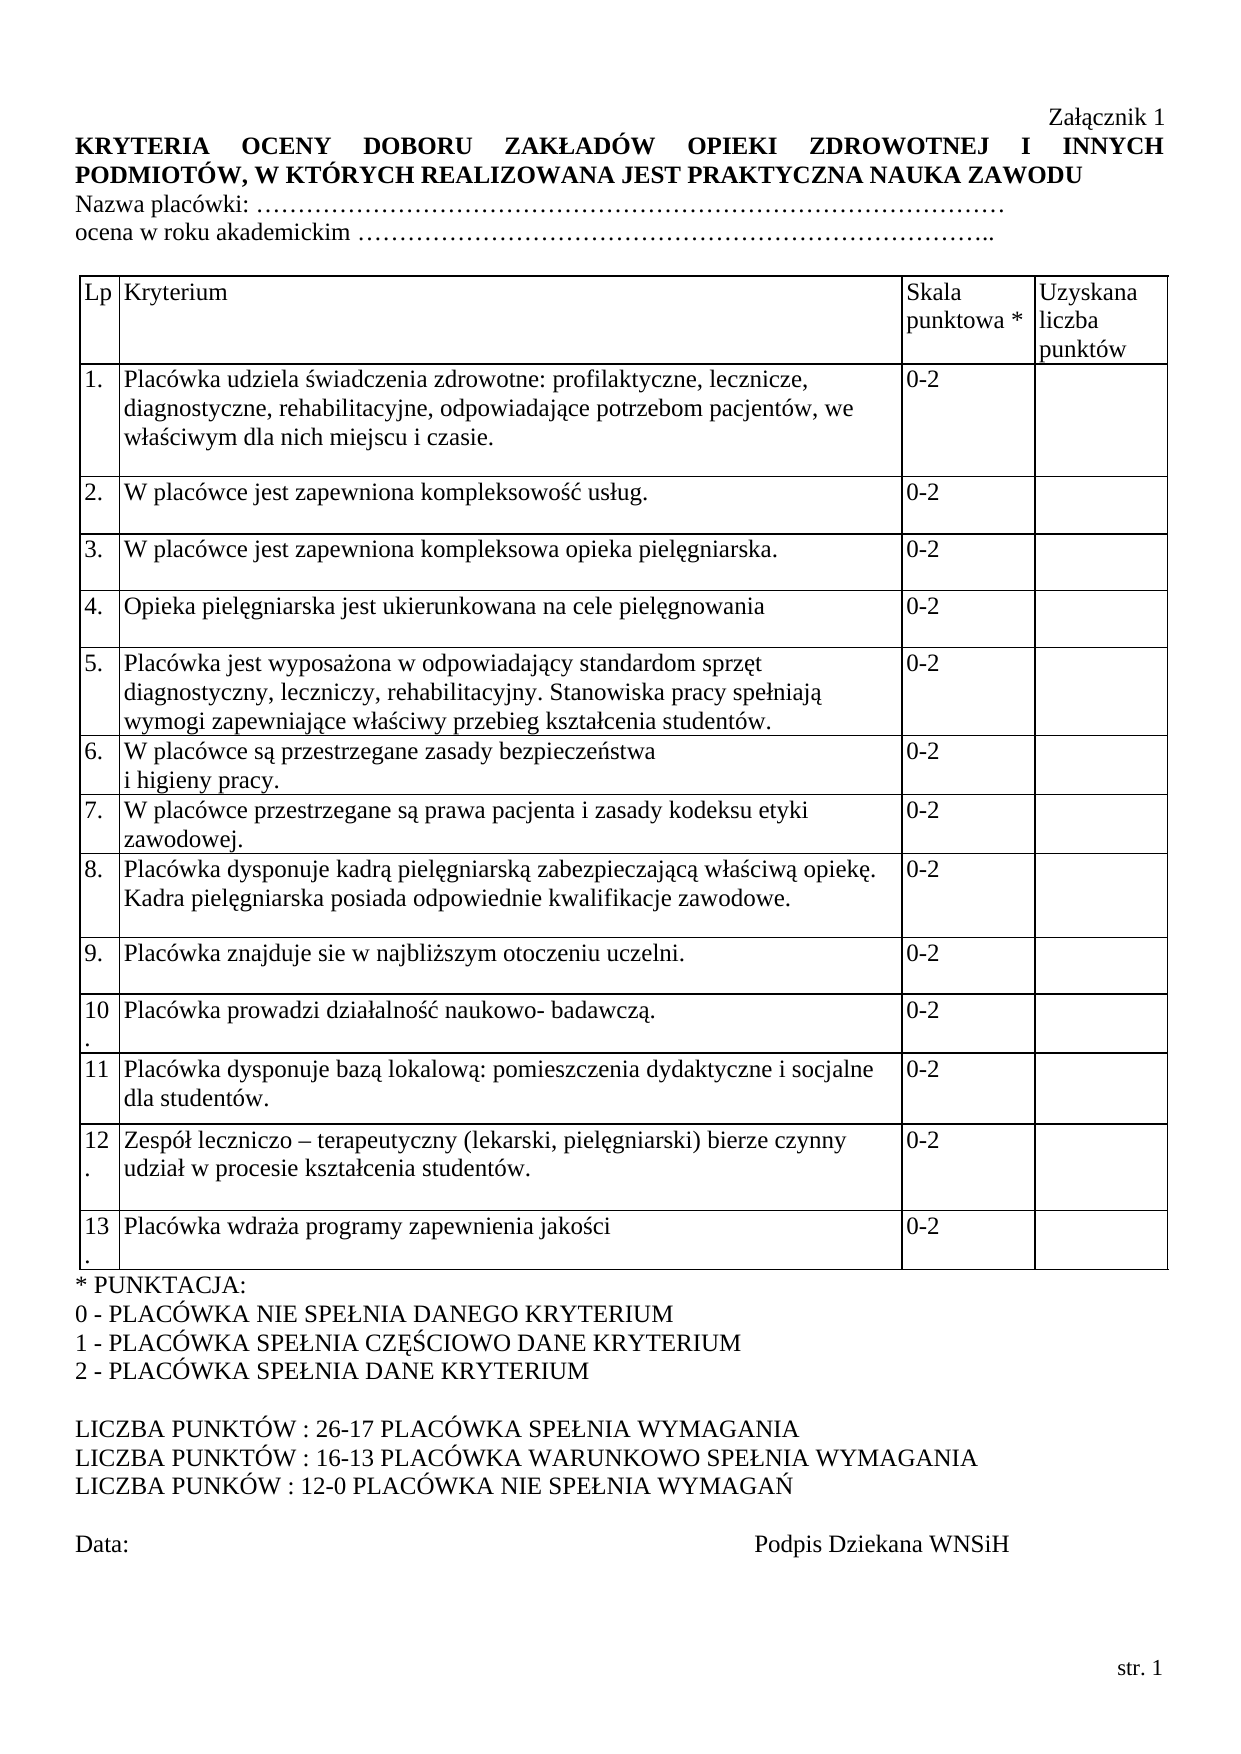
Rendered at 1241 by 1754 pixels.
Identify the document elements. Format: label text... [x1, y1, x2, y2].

table_cell [1036, 854, 1167, 937]
table_cell W placówce jest zapewniona kompleksowość usług. [120, 477, 901, 533]
text Nazwa placówki: ……………………………………………………………………………… [75, 189, 1165, 217]
table_cell 4. [81, 591, 119, 647]
text KRYTERIA OCENY DOBORU ZAKŁADÓW OPIEKI ZDROWOTNEJ I INNYCH PODMIOTÓW, W KTÓRYCH REALIZOWANA JEST PRAKTYCZNA NAUKA ZAWODU [75, 131, 1165, 189]
table_cell 0-2 [903, 1054, 1034, 1123]
table_cell 0-2 [903, 535, 1034, 590]
table_cell 0-2 [903, 365, 1034, 476]
text LICZBA PUNKTÓW : 26-17 PLACÓWKA SPEŁNIA WYMAGANIA [75, 1414, 1165, 1443]
text * PUNKTACJA: [75, 1270, 1165, 1299]
table_cell [1036, 365, 1167, 476]
text LICZBA PUNKTÓW : 16-13 PLACÓWKA WARUNKOWO SPEŁNIA WYMAGANIA [75, 1443, 1165, 1471]
table_cell 0-2 [903, 795, 1034, 853]
text 2 - PLACÓWKA SPEŁNIA DANE KRYTERIUM [75, 1356, 1165, 1385]
table_cell 8. [81, 854, 119, 937]
table_cell 3. [81, 535, 119, 590]
table_header Kryterium [120, 277, 901, 363]
table_cell [1036, 795, 1167, 853]
text 0 - PLACÓWKA NIE SPEŁNIA DANEGO KRYTERIUM [75, 1299, 1165, 1328]
table_header Lp [81, 277, 119, 363]
table_cell [1036, 1125, 1167, 1209]
table_cell 0-2 [903, 477, 1034, 533]
table_cell Placówka jest wyposażona w odpowiadający standardom sprzęt diagnostyczny, leczniczy, rehabilitacyjny. Stanowiska pracy spełniają wymogi zapewniające właściwy przebieg kształcenia studentów. [120, 648, 901, 734]
text ocena w roku akademickim ………………………………………………………………….. [75, 217, 1165, 275]
table_cell Placówka wdraża programy zapewnienia jakości [120, 1211, 901, 1269]
table_cell 2. [81, 477, 119, 533]
text LICZBA PUNKÓW : 12-0 PLACÓWKA NIE SPEŁNIA WYMAGAŃ [75, 1471, 1165, 1500]
table_cell 0-2 [903, 1125, 1034, 1209]
table_cell 0-2 [903, 648, 1034, 734]
table_cell W placówce przestrzegane są prawa pacjenta i zasady kodeksu etyki zawodowej. [120, 795, 901, 853]
table_cell 1. [81, 365, 119, 476]
table_cell Placówka dysponuje kadrą pielęgniarską zabezpieczającą właściwą opiekę. Kadra pielęgniarska posiada odpowiednie kwalifikacje zawodowe. [120, 854, 901, 937]
table_cell Opieka pielęgniarska jest ukierunkowana na cele pielęgnowania [120, 591, 901, 647]
table_cell 0-2 [903, 938, 1034, 993]
table_cell [1036, 1211, 1167, 1269]
table_cell [1036, 938, 1167, 993]
table_cell [1036, 477, 1167, 533]
text 1 - PLACÓWKA SPEŁNIA CZĘŚCIOWO DANE KRYTERIUM [75, 1328, 1165, 1356]
table_cell 0-2 [903, 736, 1034, 794]
table_cell [1036, 1054, 1167, 1123]
table_cell W placówce jest zapewniona kompleksowa opieka pielęgniarska. [120, 535, 901, 590]
table_cell 0-2 [903, 995, 1034, 1052]
table_cell 13. [81, 1211, 119, 1269]
table_cell 7. [81, 795, 119, 853]
table_cell 10. [81, 995, 119, 1052]
text Data: Podpis Dziekana WNSiH [75, 1529, 1165, 1558]
table_cell W placówce są przestrzegane zasady bezpieczeństwa i higieny pracy. [120, 736, 901, 794]
table_cell [1036, 648, 1167, 734]
table_cell Placówka dysponuje bazą lokalową: pomieszczenia dydaktyczne i socjalne dla studentów. [120, 1054, 901, 1123]
table_cell 12. [81, 1125, 119, 1209]
table_cell 0-2 [903, 854, 1034, 937]
table_cell [1036, 591, 1167, 647]
table_cell 5. [81, 648, 119, 734]
table_cell [1036, 995, 1167, 1052]
table_cell 9. [81, 938, 119, 993]
table_cell [1036, 535, 1167, 590]
table_cell 0-2 [903, 1211, 1034, 1269]
table_cell Placówka prowadzi działalność naukowo- badawczą. [120, 995, 901, 1052]
table_cell Placówka udziela świadczenia zdrowotne: profilaktyczne, lecznicze, diagnostyczne, rehabilitacyjne, odpowiadające potrzebom pacjentów, we właściwym dla nich miejscu i czasie. [120, 365, 901, 476]
table_cell [1036, 736, 1167, 794]
text Załącznik 1 [75, 102, 1165, 131]
table_header Skala punktowa * [903, 277, 1034, 363]
table_cell 6. [81, 736, 119, 794]
table_header Uzyskana liczba punktów [1036, 277, 1167, 363]
table_cell 0-2 [903, 591, 1034, 647]
table_cell Placówka znajduje sie w najbliższym otoczeniu uczelni. [120, 938, 901, 993]
table_cell Zespół leczniczo – terapeutyczny (lekarski, pielęgniarski) bierze czynny udział w procesie kształcenia studentów. [120, 1125, 901, 1209]
table_cell 11 [81, 1054, 119, 1123]
